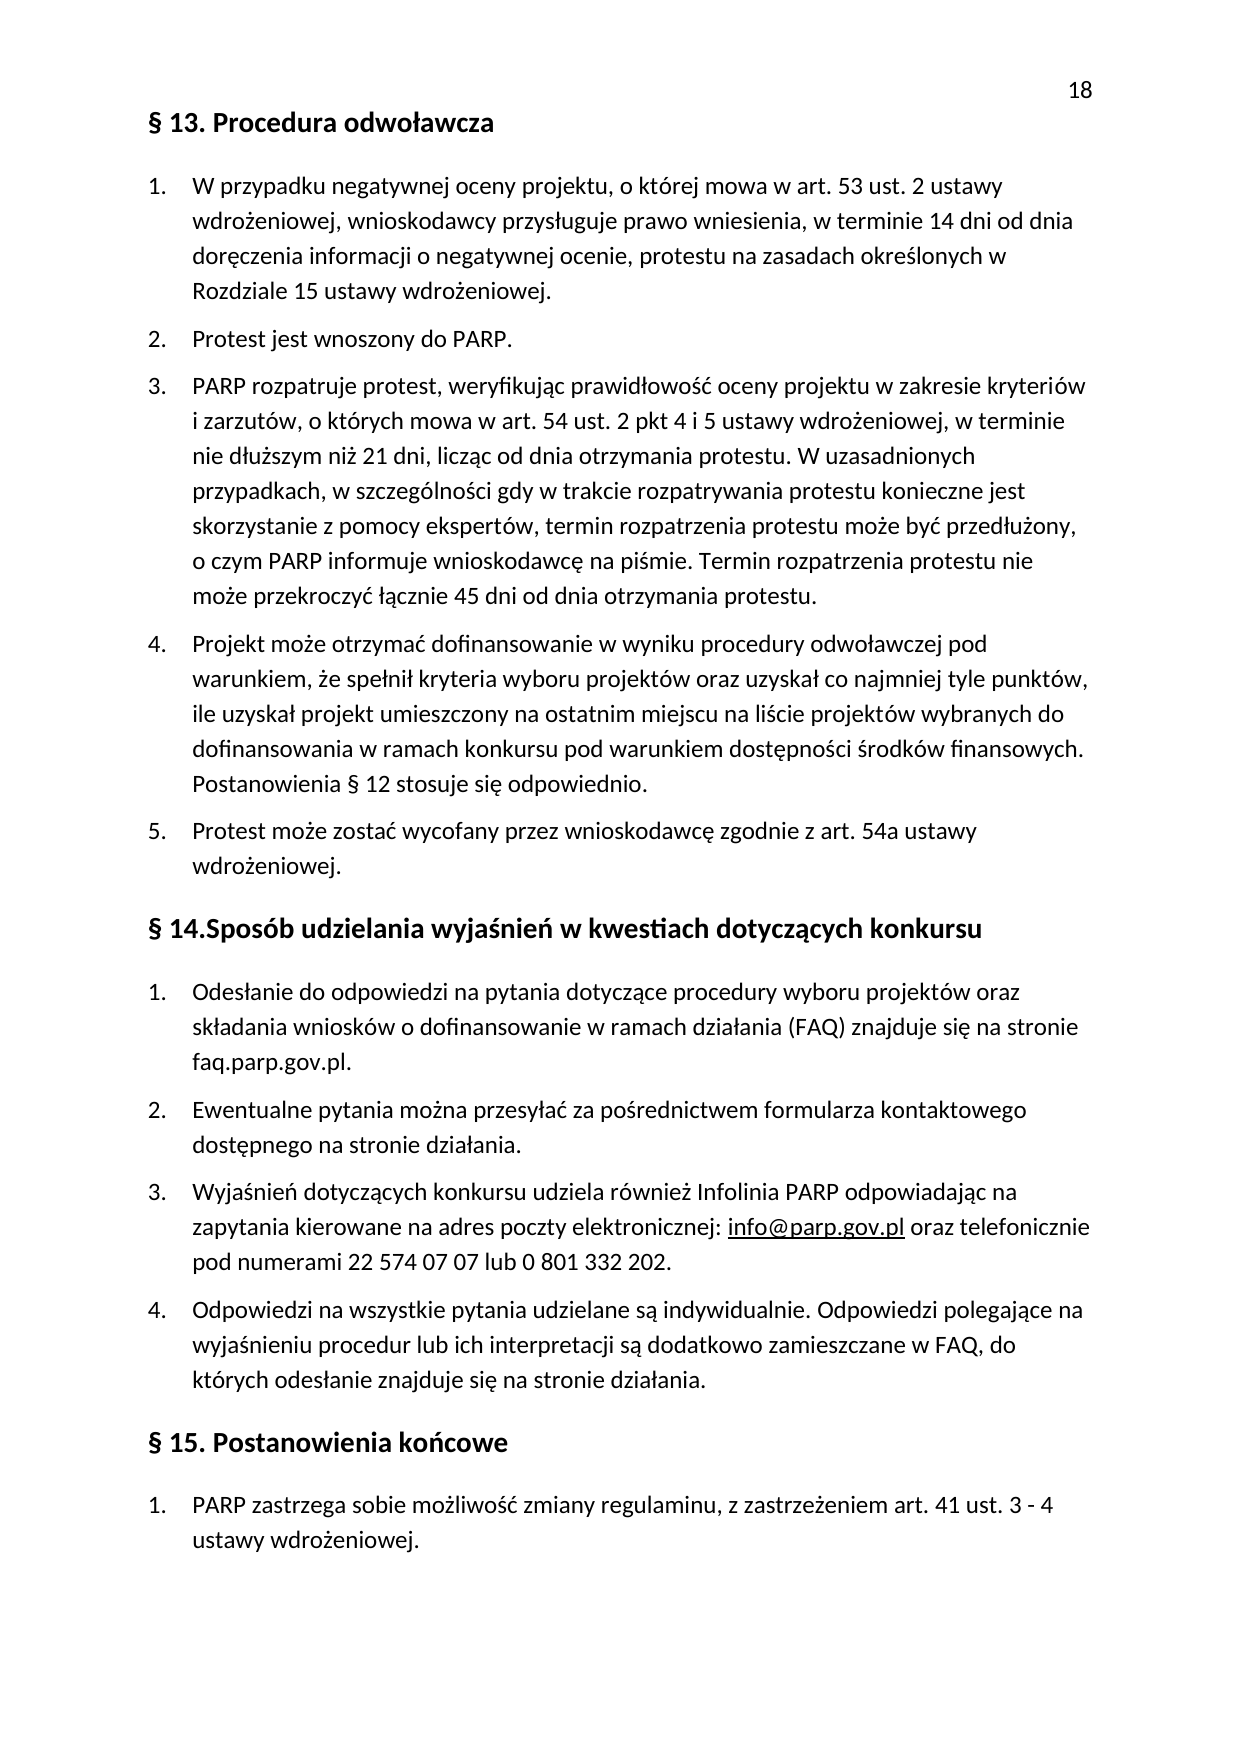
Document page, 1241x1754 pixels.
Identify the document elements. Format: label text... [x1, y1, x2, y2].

list Protest jest wnoszony do PARP. [148, 323, 1092, 353]
subtitle § 15. Postanowienia końcowe [148, 1424, 1092, 1459]
list PARP rozpatruje protest, weryfikując prawidłowość oceny projektu w zakresie kryteriów i zarzutów, o których mowa w art. 54 ust. 2 pkt 4 i 5 ustawy wdrożeniowej, w terminie nie dłuższym niż 21 dni, licząc od dnia otrzymania protestu. W uzasadnionych przypadkach, w szczególności gdy w trakcie rozpatrywania protestu konieczne jest skorzystanie z pomocy ekspertów, termin rozpatrzenia protestu może być przedłużony, o czym PARP informuje wnioskodawcę na piśmie. Termin rozpatrzenia protestu nie może przekroczyć łącznie 45 dni od dnia otrzymania protestu. [148, 370, 1092, 611]
list W przypadku negatywnej oceny projektu, o której mowa w art. 53 ust. 2 ustawy wdrożeniowej, wnioskodawcy przysługuje prawo wniesienia, w terminie 14 dni od dnia doręczenia informacji o negatywnej ocenie, protestu na zasadach określonych w Rozdziale 15 ustawy wdrożeniowej. [148, 170, 1092, 306]
subtitle § 14.Sposób udzielania wyjaśnień w kwestiach dotyczących konkursu [148, 910, 1092, 946]
list Odpowiedzi na wszystkie pytania udzielane są indywidualnie. Odpowiedzi polegające na wyjaśnieniu procedur lub ich interpretacji są dodatkowo zamieszczane w FAQ, do których odesłanie znajduje się na stronie działania. [148, 1294, 1092, 1394]
list Projekt może otrzymać dofinansowanie w wyniku procedury odwoławczej pod warunkiem, że spełnił kryteria wyboru projektów oraz uzyskał co najmniej tyle punktów, ile uzyskał projekt umieszczony na ostatnim miejscu na liście projektów wybranych do dofinansowania w ramach konkursu pod warunkiem dostępności środków finansowych. Postanowienia § 12 stosuje się odpowiednio. [148, 628, 1092, 798]
list PARP zastrzega sobie możliwość zmiany regulaminu, z zastrzeżeniem art. 41 ust. 3 - 4 ustawy wdrożeniowej. [148, 1490, 1092, 1555]
list Odesłanie do odpowiedzi na pytania dotyczące procedury wyboru projektów oraz składania wniosków o dofinansowanie w ramach działania (FAQ) znajduje się na stronie faq.parp.gov.pl. [148, 976, 1092, 1077]
subtitle § 13. Procedura odwoławcza [148, 104, 1092, 140]
list Ewentualne pytania można przesyłać za pośrednictwem formularza kontaktowego dostępnego na stronie działania. [148, 1094, 1092, 1159]
list Wyjaśnień dotyczących konkursu udziela również Infolinia PARP odpowiadając na zapytania kierowane na adres poczty elektronicznej: info@parp.gov.pl oraz telefonicznie pod numerami 22 574 07 07 lub 0 801 332 202. [148, 1176, 1092, 1277]
list Protest może zostać wycofany przez wnioskodawcę zgodnie z art. 54a ustawy wdrożeniowej. [148, 815, 1092, 881]
